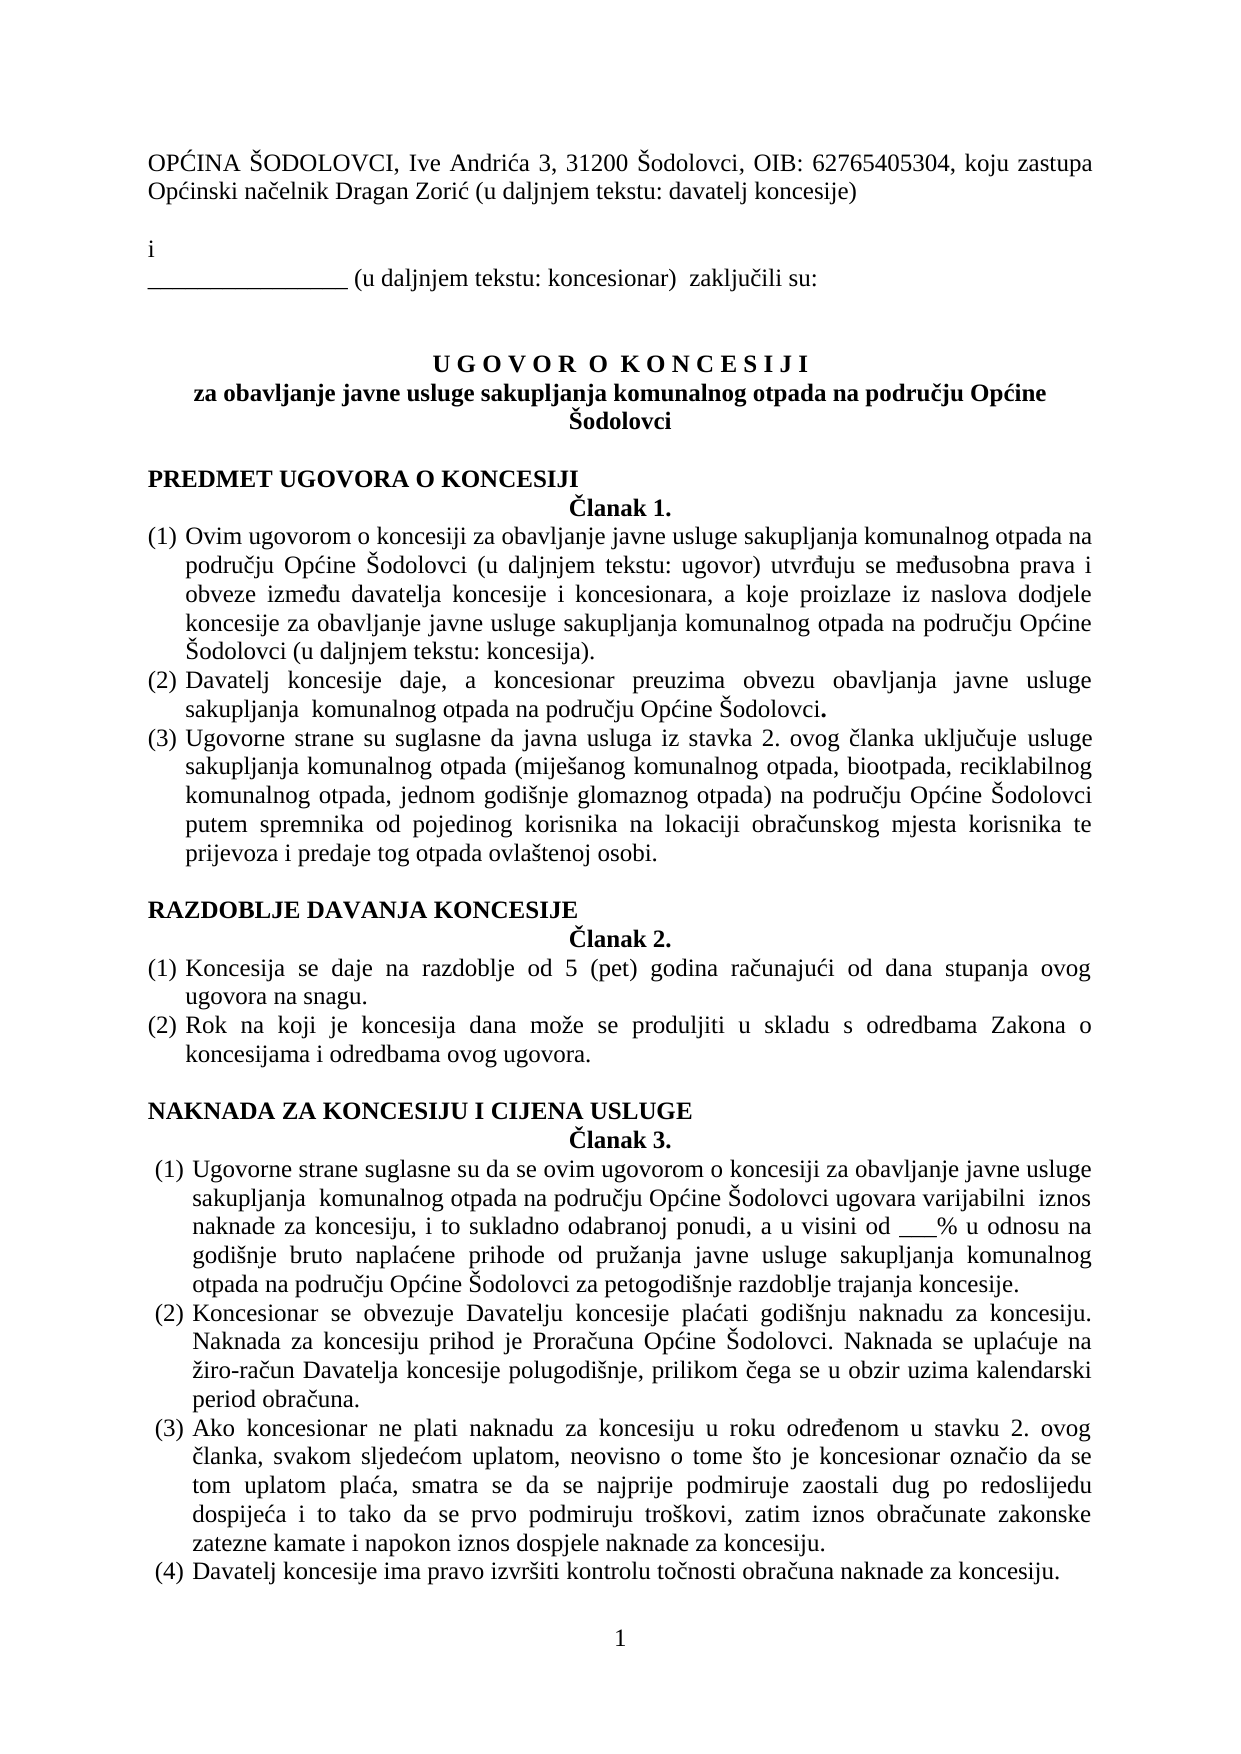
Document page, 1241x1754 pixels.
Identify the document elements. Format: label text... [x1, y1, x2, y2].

list Ako koncesionar ne plati naknadu za koncesiju u roku određenom u stavku 2. ovog članka, svakom sljedećom uplatom, neovisno o tome što je koncesionar označio da se tom uplatom plaća, smatra se da se najprije podmiruje zaostali dug po redoslijedu dospijeća i to tako da se prvo podmiruju troškovi, zatim iznos obračunate zakonske zatezne kamate i napokon iznos dospjele naknade za koncesiju. [154, 1413, 1093, 1556]
list Koncesija se daje na razdoblje od 5 (pet) godina računajući od dana stupanja ovog ugovora na snagu. [148, 953, 1093, 1010]
list Ugovorne strane su suglasne da javna usluga iz stavka 2. ovog članka uključuje usluge sakupljanja komunalnog otpada (miješanog komunalnog otpada, biootpada, reciklabilnog komunalnog otpada, jednom godišnje glomaznog otpada) na području Općine Šodolovci putem spremnika od pojedinog korisnika na lokaciji obračunskog mjesta korisnika te prijevoza i predaje tog otpada ovlaštenoj osobi. [148, 723, 1093, 866]
text OPĆINA ŠODOLOVCI, Ive Andrića 3, 31200 Šodolovci, OIB: 62765405304, koju zastupa Općinski načelnik Dragan Zorić (u daljnjem tekstu: davatelj koncesije) [148, 148, 1093, 205]
list Rok na koji je koncesija dana može se produljiti u skladu s odredbama Zakona o koncesijama i odredbama ovog ugovora. [148, 1010, 1093, 1068]
text NAKNADA ZA KONCESIJU I CIJENA USLUGE [148, 1096, 1093, 1125]
list Ovim ugovorom o koncesiji za obavljanje javne usluge sakupljanja komunalnog otpada na području Općine Šodolovci (u daljnjem tekstu: ugovor) utvrđuju se međusobna prava i obveze između davatelja koncesije i koncesionara, a koje proizlaze iz naslova dodjele koncesije za obavljanje javne usluge sakupljanja komunalnog otpada na području Općine Šodolovci (u daljnjem tekstu: koncesija). [148, 521, 1093, 665]
text ________________ (u daljnjem tekstu: koncesionar) zaključili su: [148, 263, 1093, 291]
text za obavljanje javne usluge sakupljanja komunalnog otpada na području Općine Šodolovci [148, 378, 1093, 435]
list Davatelj koncesije daje, a koncesionar preuzima obvezu obavljanja javne usluge sakupljanja komunalnog otpada na području Općine Šodolovci. [148, 665, 1093, 723]
list Davatelj koncesije ima pravo izvršiti kontrolu točnosti obračuna naknade za koncesiju. [154, 1556, 1093, 1585]
text Članak 3. [148, 1125, 1093, 1154]
text i [148, 234, 1093, 263]
list Koncesionar se obvezuje Davatelju koncesije plaćati godišnju naknadu za koncesiju. Naknada za koncesiju prihod je Proračuna Općine Šodolovci. Naknada se uplaćuje na žiro-račun Davatelja koncesije polugodišnje, prilikom čega se u obzir uzima kalendarski period obračuna. [154, 1298, 1093, 1413]
text Članak 2. [148, 924, 1093, 953]
text RAZDOBLJE DAVANJA KONCESIJE [148, 895, 1093, 924]
text PREDMET UGOVORA O KONCESIJI [148, 464, 1093, 493]
text Članak 1. [148, 493, 1093, 521]
text U G O V O R O K O N C E S I J I [148, 349, 1093, 378]
list Ugovorne strane suglasne su da se ovim ugovorom o koncesiji za obavljanje javne usluge sakupljanja komunalnog otpada na području Općine Šodolovci ugovara varijabilni iznos naknade za koncesiju, i to sukladno odabranoj ponudi, a u visini od ___% u odnosu na godišnje bruto naplaćene prihode od pružanja javne usluge sakupljanja komunalnog otpada na području Općine Šodolovci za petogodišnje razdoblje trajanja koncesije. [154, 1154, 1093, 1298]
